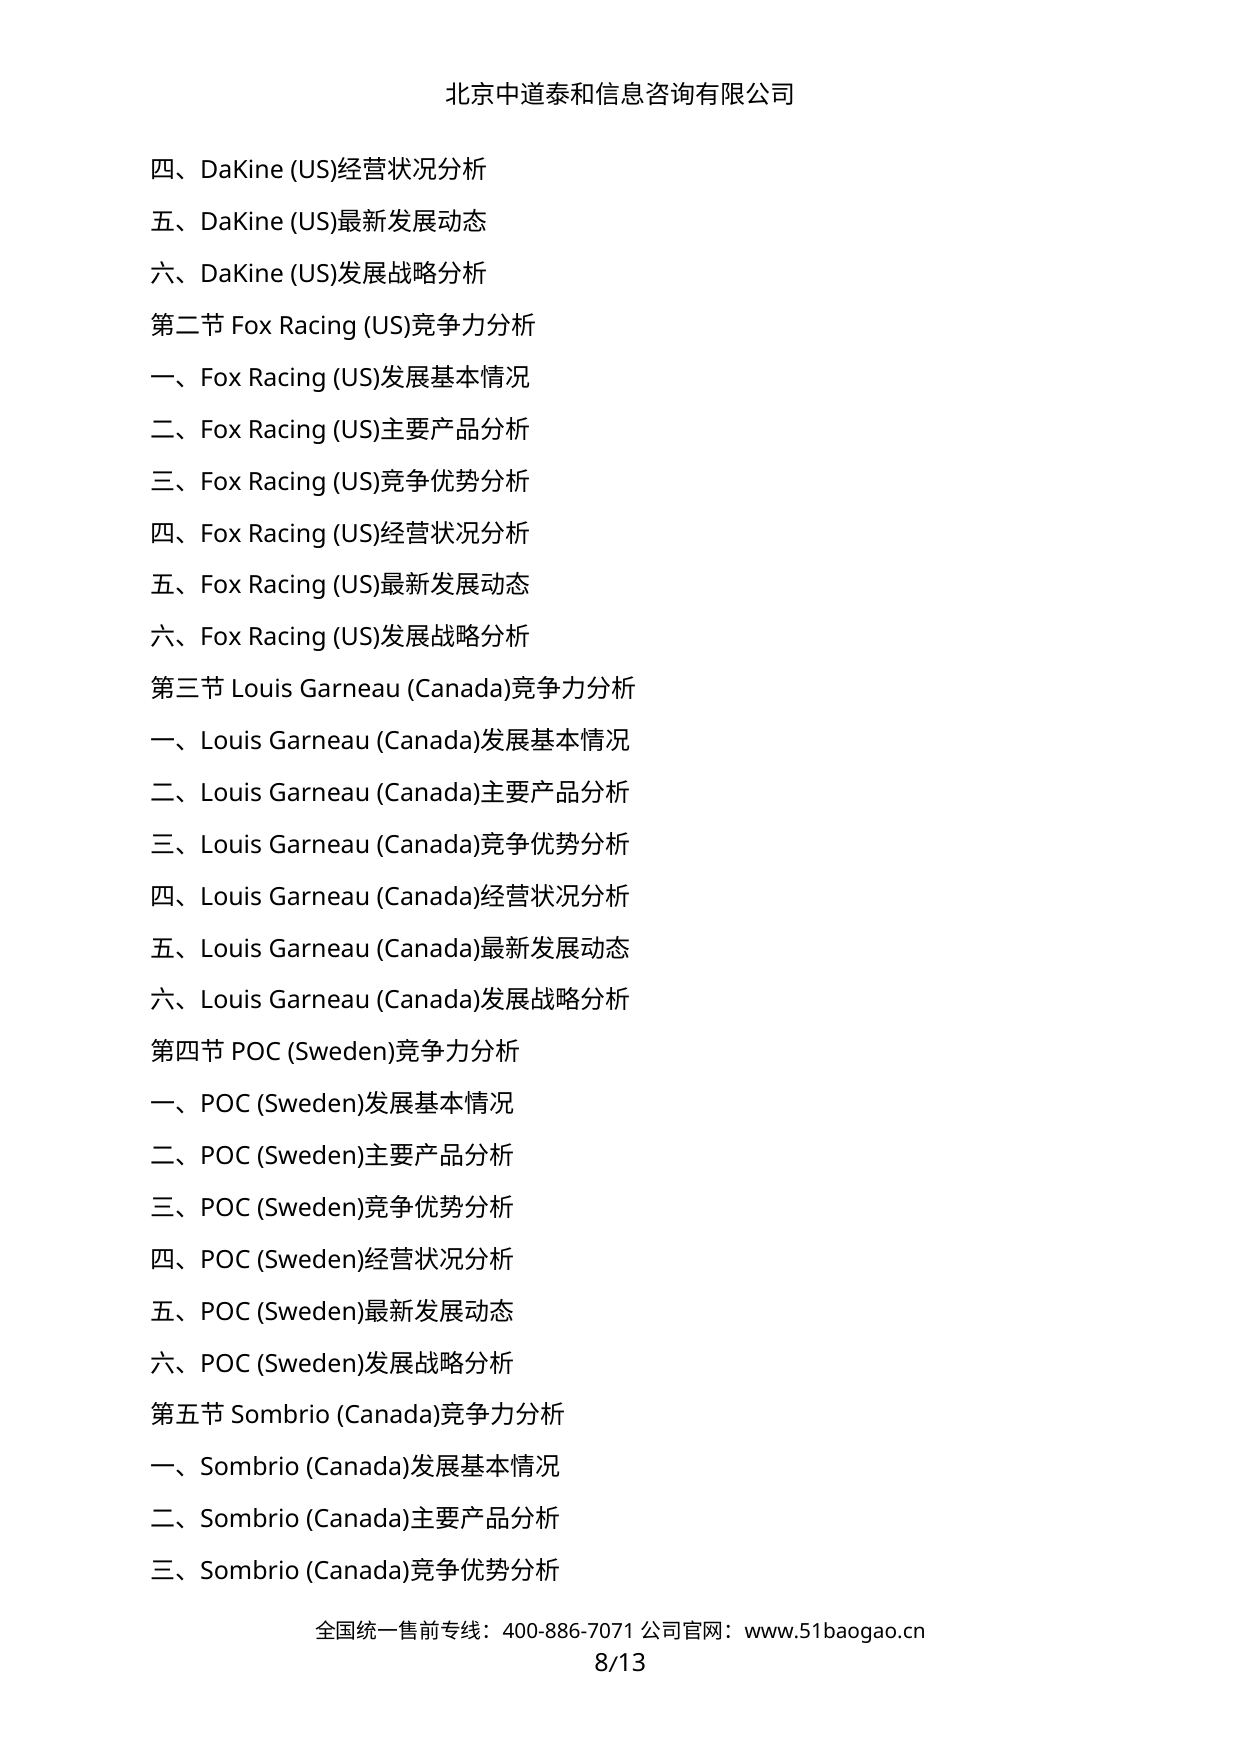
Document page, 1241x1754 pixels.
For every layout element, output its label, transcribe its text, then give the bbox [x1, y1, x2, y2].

text 第五节 Sombrio (Canada)竞争力分析 [150, 1395, 1090, 1431]
text 四、Louis Garneau (Canada)经营状况分析 [150, 876, 1090, 912]
text 五、POC (Sweden)最新发展动态 [150, 1291, 1090, 1327]
text 第二节 Fox Racing (US)竞争力分析 [150, 306, 1090, 342]
text 一、Louis Garneau (Canada)发展基本情况 [150, 721, 1090, 757]
text 一、Sombrio (Canada)发展基本情况 [150, 1447, 1090, 1483]
text 六、DaKine (US)发展战略分析 [150, 254, 1090, 290]
text 六、Louis Garneau (Canada)发展战略分析 [150, 980, 1090, 1016]
text 三、POC (Sweden)竞争优势分析 [150, 1187, 1090, 1224]
text 二、POC (Sweden)主要产品分析 [150, 1136, 1090, 1172]
text 二、Sombrio (Canada)主要产品分析 [150, 1499, 1090, 1535]
text 五、Louis Garneau (Canada)最新发展动态 [150, 928, 1090, 964]
text 六、POC (Sweden)发展战略分析 [150, 1343, 1090, 1379]
text 第四节 POC (Sweden)竞争力分析 [150, 1032, 1090, 1068]
text 第三节 Louis Garneau (Canada)竞争力分析 [150, 669, 1090, 705]
text 六、Fox Racing (US)发展战略分析 [150, 617, 1090, 653]
text 一、POC (Sweden)发展基本情况 [150, 1084, 1090, 1120]
text 三、Fox Racing (US)竞争优势分析 [150, 461, 1090, 497]
text 四、Fox Racing (US)经营状况分析 [150, 513, 1090, 549]
text 三、Louis Garneau (Canada)竞争优势分析 [150, 824, 1090, 861]
text 二、Fox Racing (US)主要产品分析 [150, 409, 1090, 446]
text 一、Fox Racing (US)发展基本情况 [150, 357, 1090, 394]
text 五、DaKine (US)最新发展动态 [150, 202, 1090, 238]
text 五、Fox Racing (US)最新发展动态 [150, 565, 1090, 601]
text 二、Louis Garneau (Canada)主要产品分析 [150, 772, 1090, 809]
text 三、Sombrio (Canada)竞争优势分析 [150, 1551, 1090, 1587]
text 四、POC (Sweden)经营状况分析 [150, 1239, 1090, 1276]
text 四、DaKine (US)经营状况分析 [150, 150, 1090, 186]
